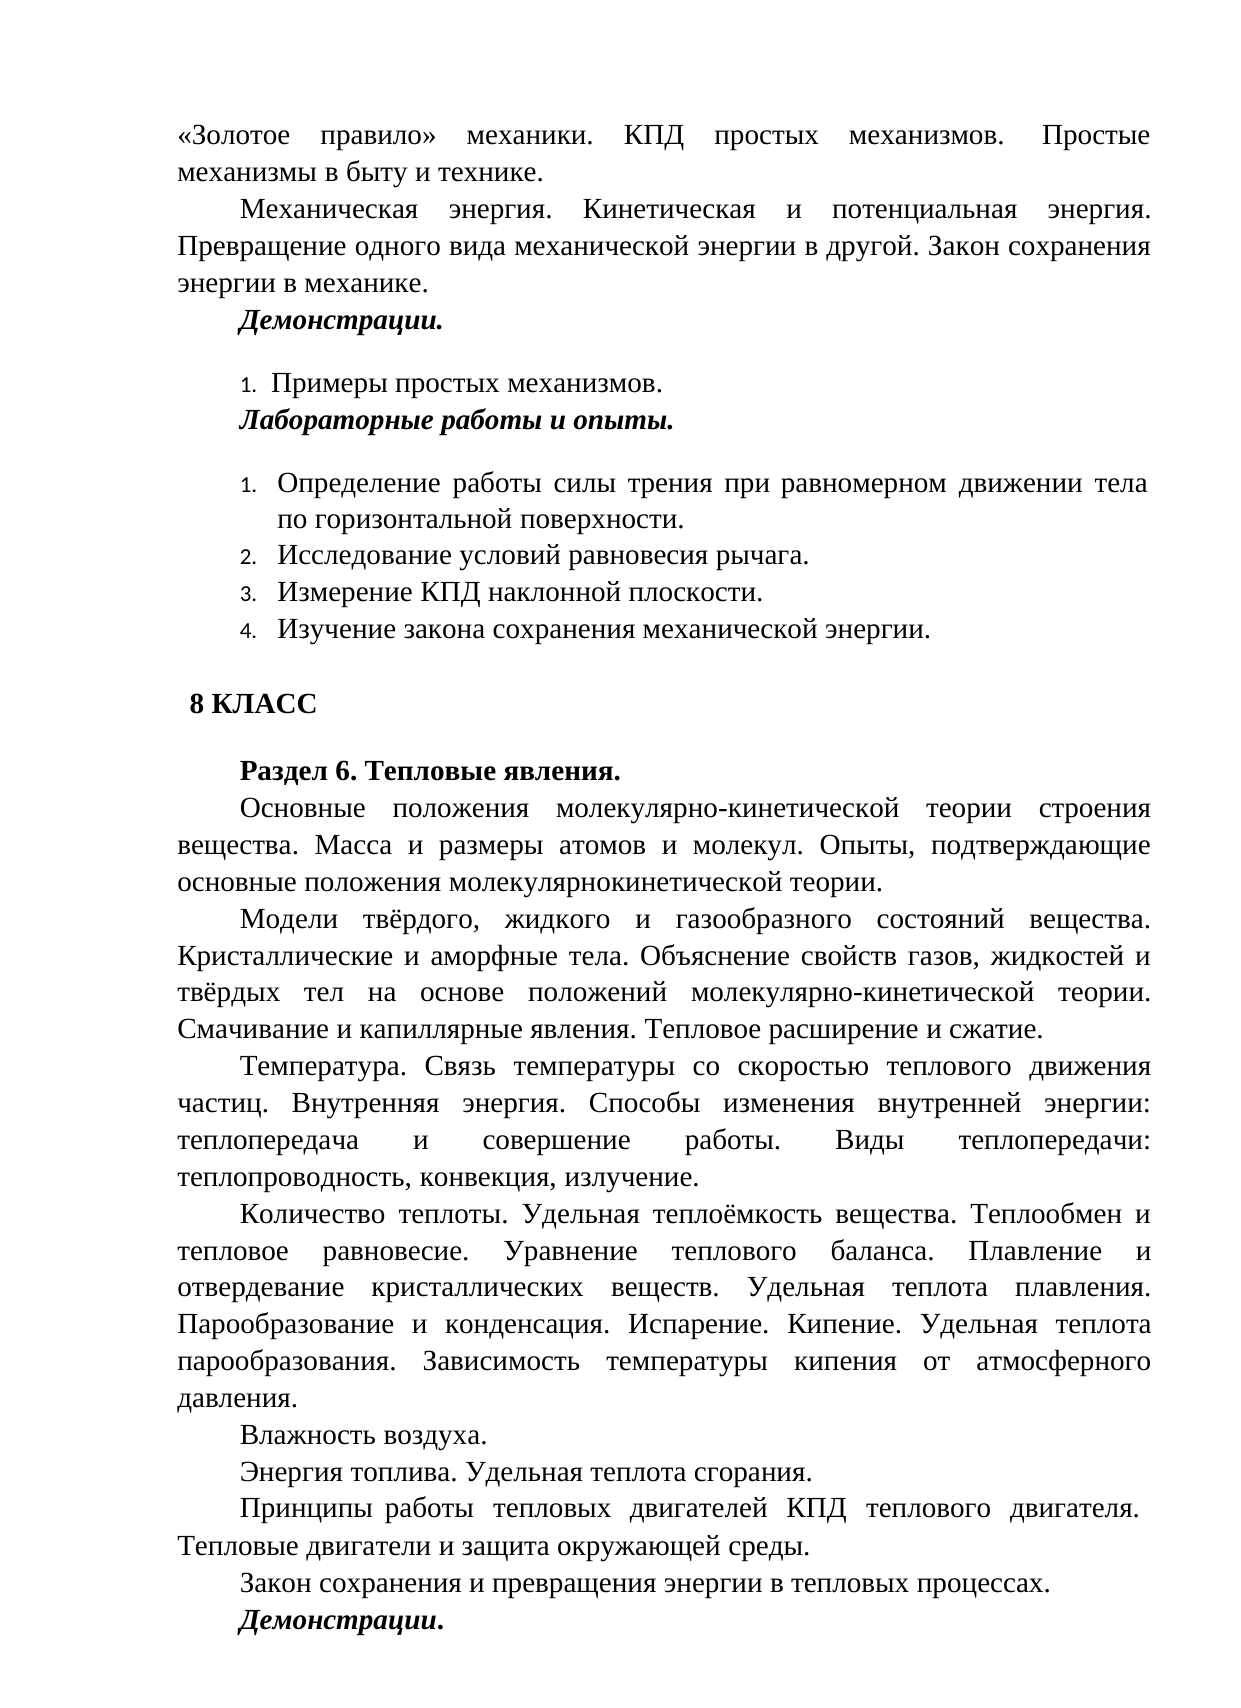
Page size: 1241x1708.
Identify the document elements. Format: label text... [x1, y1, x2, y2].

subtitle КЛАСС [189, 686, 1163, 719]
list Определение работы силы трения при равномерном движении тела по горизонтальной поверхности. [239, 465, 1151, 534]
text Влажность воздуха. [239, 1417, 1163, 1451]
subtitle Лабораторные работы и опыты. [239, 402, 1163, 436]
text Количество теплоты. Удельная теплоёмкость вещества. Теплообмен и тепловое равновесие. Уравнение теплового баланса. Плавление и отвердевание кристаллических веществ. Удельная теплота плавления. Парообразование и конденсация. Испарение. Кипение. Удельная теплота парообразования. Зависимость температуры кипения от атмосферного давления. [177, 1196, 1151, 1414]
text 1. Примеры простых механизмов. [239, 365, 1163, 398]
list Изучение закона сохранения механической энергии. [239, 612, 1163, 645]
text «Золотое правило» механики. КПД простых механизмов. Простые механизмы в быту и технике. [177, 117, 1151, 187]
text Модели твёрдого, жидкого и газообразного состояний вещества. Кристаллические и аморфные тела. Объяснение свойств газов, жидкостей и твёрдых тел на основе положений молекулярно-­кинетической теории. Смачивание и капиллярные явления. Тепловое расширение и сжатие. [177, 901, 1151, 1045]
list Измерение КПД наклонной плоскости. [239, 574, 1163, 608]
text Основные положения молекулярно-­кинетической теории строения вещества. Масса и размеры атомов и молекул. Опыты, подтверждающие основные положения молекулярно­кинетической теории. [177, 790, 1151, 897]
text Закон сохранения и превращения энергии в тепловых процессах. [239, 1565, 1163, 1598]
text Раздел 6. Тепловые явления. [239, 753, 1163, 787]
subtitle Демонстрации. [239, 1602, 1163, 1636]
subtitle Демонстрации. [239, 302, 1163, 336]
text Температура. Связь температуры со скоростью теплового движения частиц. Внутренняя энергия. Способы изменения внутренней энергии: теплопередача и совершение работы. Виды теплопередачи: теплопроводность, конвекция, излучение. [177, 1048, 1151, 1192]
text Механическая энергия. Кинетическая и потенциальная энергия. Превращение одного вида механической энергии в другой. Закон сохранения энергии в механике. [177, 191, 1151, 298]
text Тепловые двигатели и защита окружающей среды. [177, 1528, 1163, 1561]
text Принципы работы тепловых двигателей КПД теплового двигателя. [239, 1491, 1163, 1524]
list Исследование условий равновесия рычага. [239, 537, 1163, 571]
text Энергия топлива. Удельная теплота сгорания. [239, 1454, 1163, 1488]
